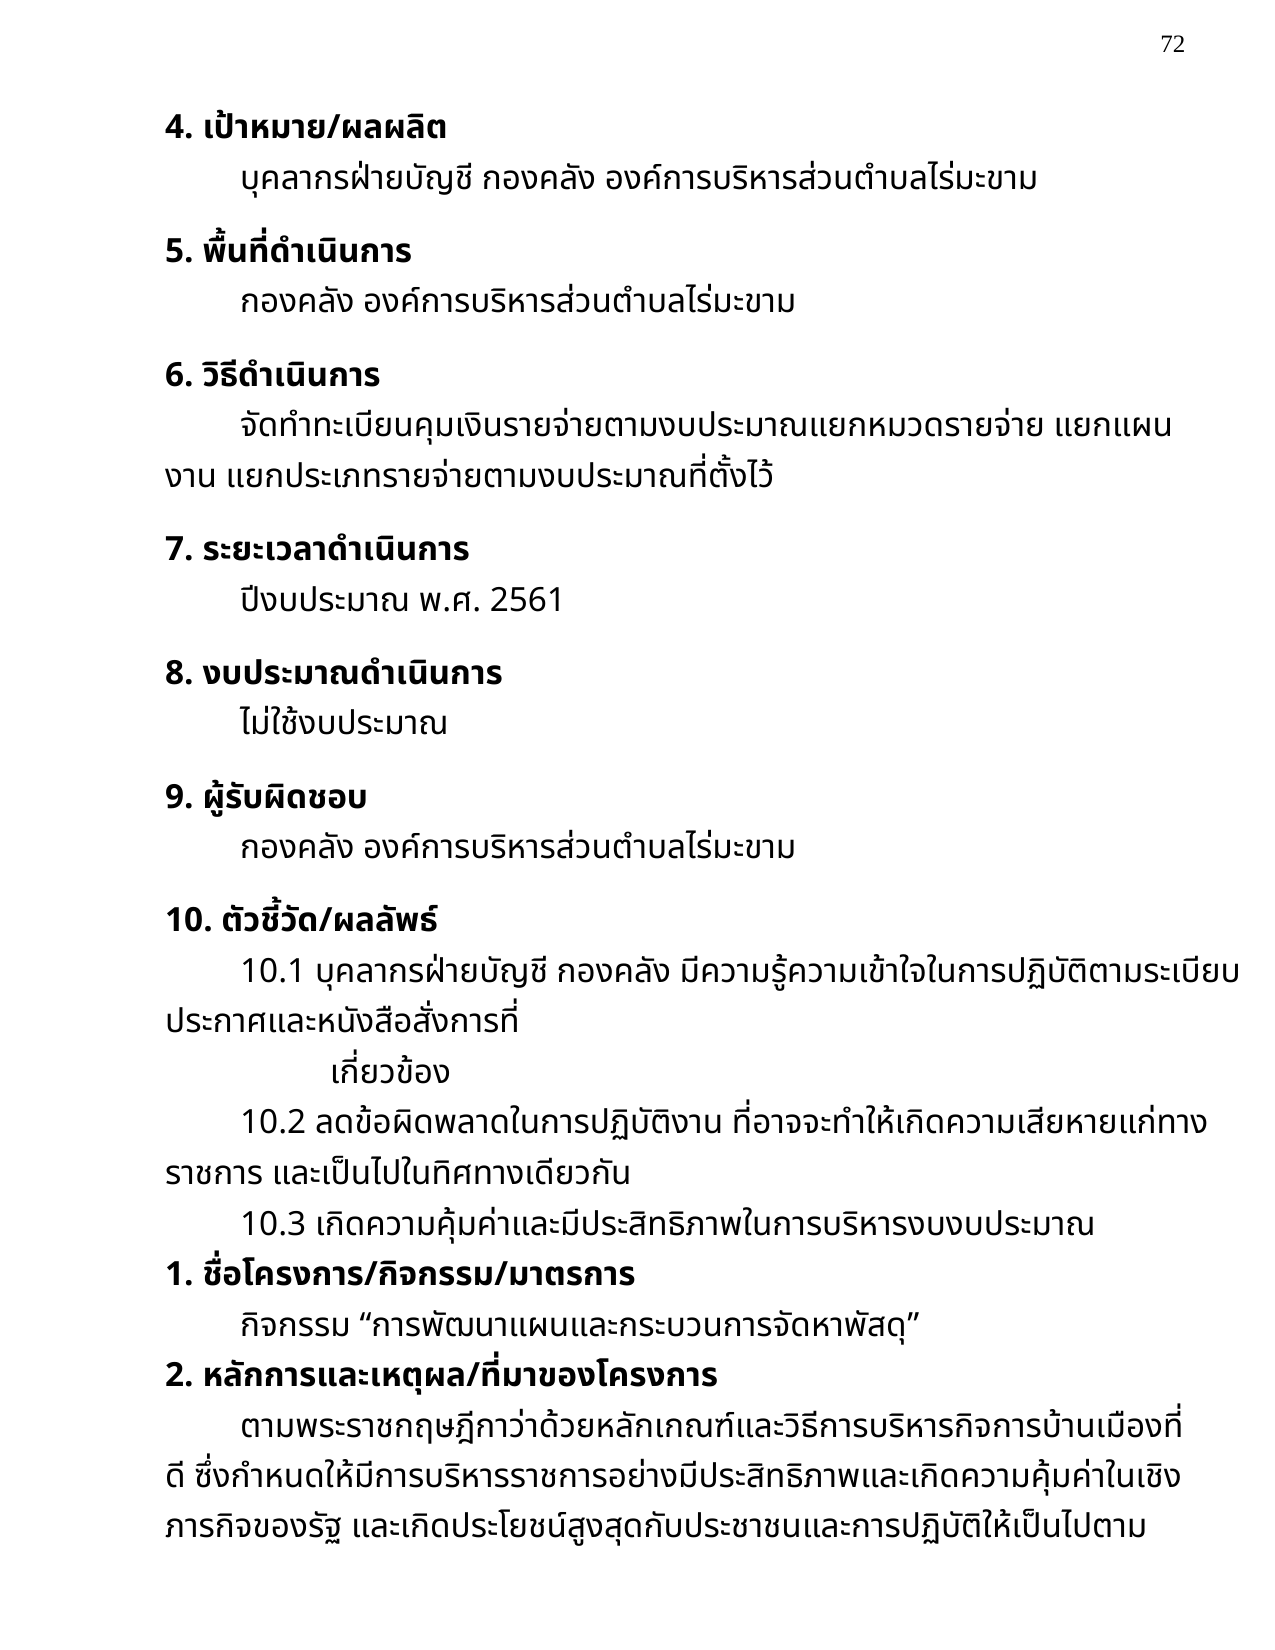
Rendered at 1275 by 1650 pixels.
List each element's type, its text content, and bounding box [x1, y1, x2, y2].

text กองคลัง องค์การบริหารส่วนตำบลไร่มะขาม [165, 277, 1185, 328]
text กิจกรรม “การพัฒนาแผนและกระบวนการจัดหาพัสดุ” [165, 1301, 1185, 1351]
text ไม่ใช้งบประมาณ [165, 699, 1185, 750]
text 7. ระยะเวลาดำเนินการ [165, 525, 1185, 575]
text 6. วิธีดำเนินการ [165, 351, 1185, 401]
text 10.1 บุคลากรฝ่ายบัญชี กองคลัง มีความรู้ความเข้าใจในการปฏิบัติตามระเบียบ ประกาศและหนังสือสั่งการที่ [165, 947, 1272, 1048]
text กองคลัง องค์การบริหารส่วนตำบลไร่มะขาม [165, 823, 1185, 873]
text บุคลากรฝ่ายบัญชี กองคลัง องค์การบริหารส่วนตำบลไร่มะขาม [165, 154, 1185, 204]
text 2. หลักการและเหตุผล/ที่มาของโครงการ [165, 1351, 1185, 1402]
text 10.3 เกิดความคุ้มค่าและมีประสิทธิภาพในการบริหารงบงบประมาณ [165, 1199, 1185, 1250]
text 1. ชื่อโครงการ/กิจกรรม/มาตรการ [165, 1250, 1185, 1301]
text ปีงบประมาณ พ.ศ. 2561 [165, 575, 1185, 626]
text 4. เป้าหมาย/ผลผลิต [165, 103, 1185, 154]
text 10. ตัวชี้วัด/ผลลัพธ์ [165, 896, 1185, 947]
text 5. พื้นที่ดำเนินการ [165, 227, 1185, 277]
text เกี่ยวข้อง [165, 1048, 1272, 1098]
text 8. งบประมาณดำเนินการ [165, 649, 1185, 699]
text 9. ผู้รับผิดชอบ [165, 772, 1185, 823]
text 10.2 ลดข้อผิดพลาดในการปฏิบัติงาน ที่อาจจะทำให้เกิดความเสียหายแก่ทางราชการ และเป็นไปในทิศทางเดียวกัน [165, 1098, 1272, 1199]
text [165, 1402, 1185, 1553]
text จัดทำทะเบียนคุมเงินรายจ่ายตามงบประมาณแยกหมวดรายจ่าย แยกแผนงาน แยกประเภทรายจ่ายตามงบประมาณที่ตั้งไว้ [165, 401, 1185, 502]
